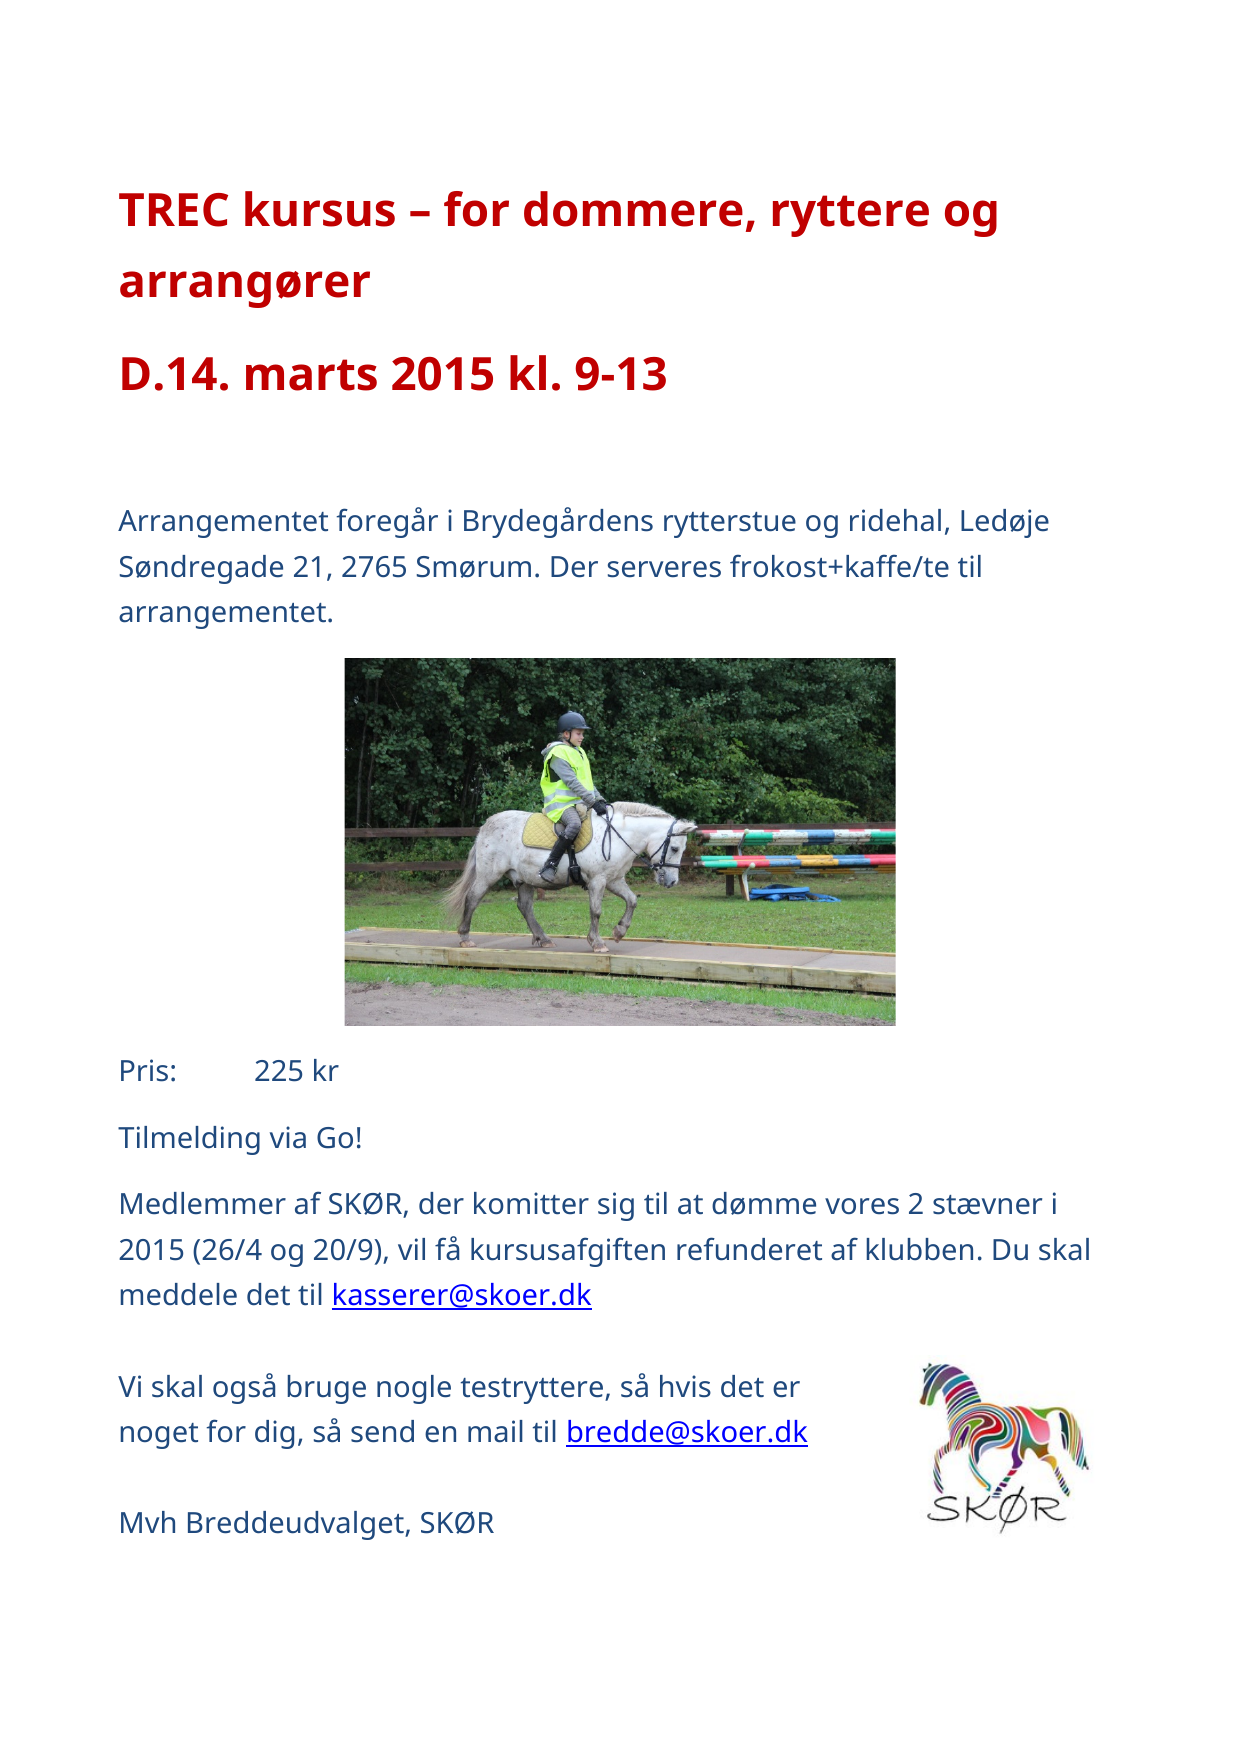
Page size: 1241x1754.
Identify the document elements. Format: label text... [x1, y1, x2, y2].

text Vi skal også bruge nogle testryttere, så hvis det er noget for dig, så send en mail til bredde@skoer.dk [118, 1366, 892, 1451]
text Medlemmer af SKØR, der komitter sig til at dømme vores 2 stævner i 2015 (26/4 og 20/9), vil få kursusafgiften refunderet af klubben. Du skal meddele det til kasserer@skoer.dk [118, 1183, 1122, 1314]
text D.14. marts 2015 kl. 9-13 [118, 341, 1122, 404]
text TREC kursus – for dommere, ryttere og arrangører [118, 177, 1122, 311]
picture [892, 1355, 1124, 1561]
picture [344, 658, 896, 1026]
text Arrangementet foregår i Brydegårdens rytterstue og ridehal, Ledøje Søndregade 21, 2765 Smørum. Der serveres frokost+kaffe/te til arrangementet. [118, 500, 1122, 631]
text Mvh Breddeudvalget, SKØR [118, 1503, 892, 1542]
text Pris: 225 kr [118, 1050, 1122, 1090]
text Tilmelding via Go! [118, 1117, 1122, 1157]
